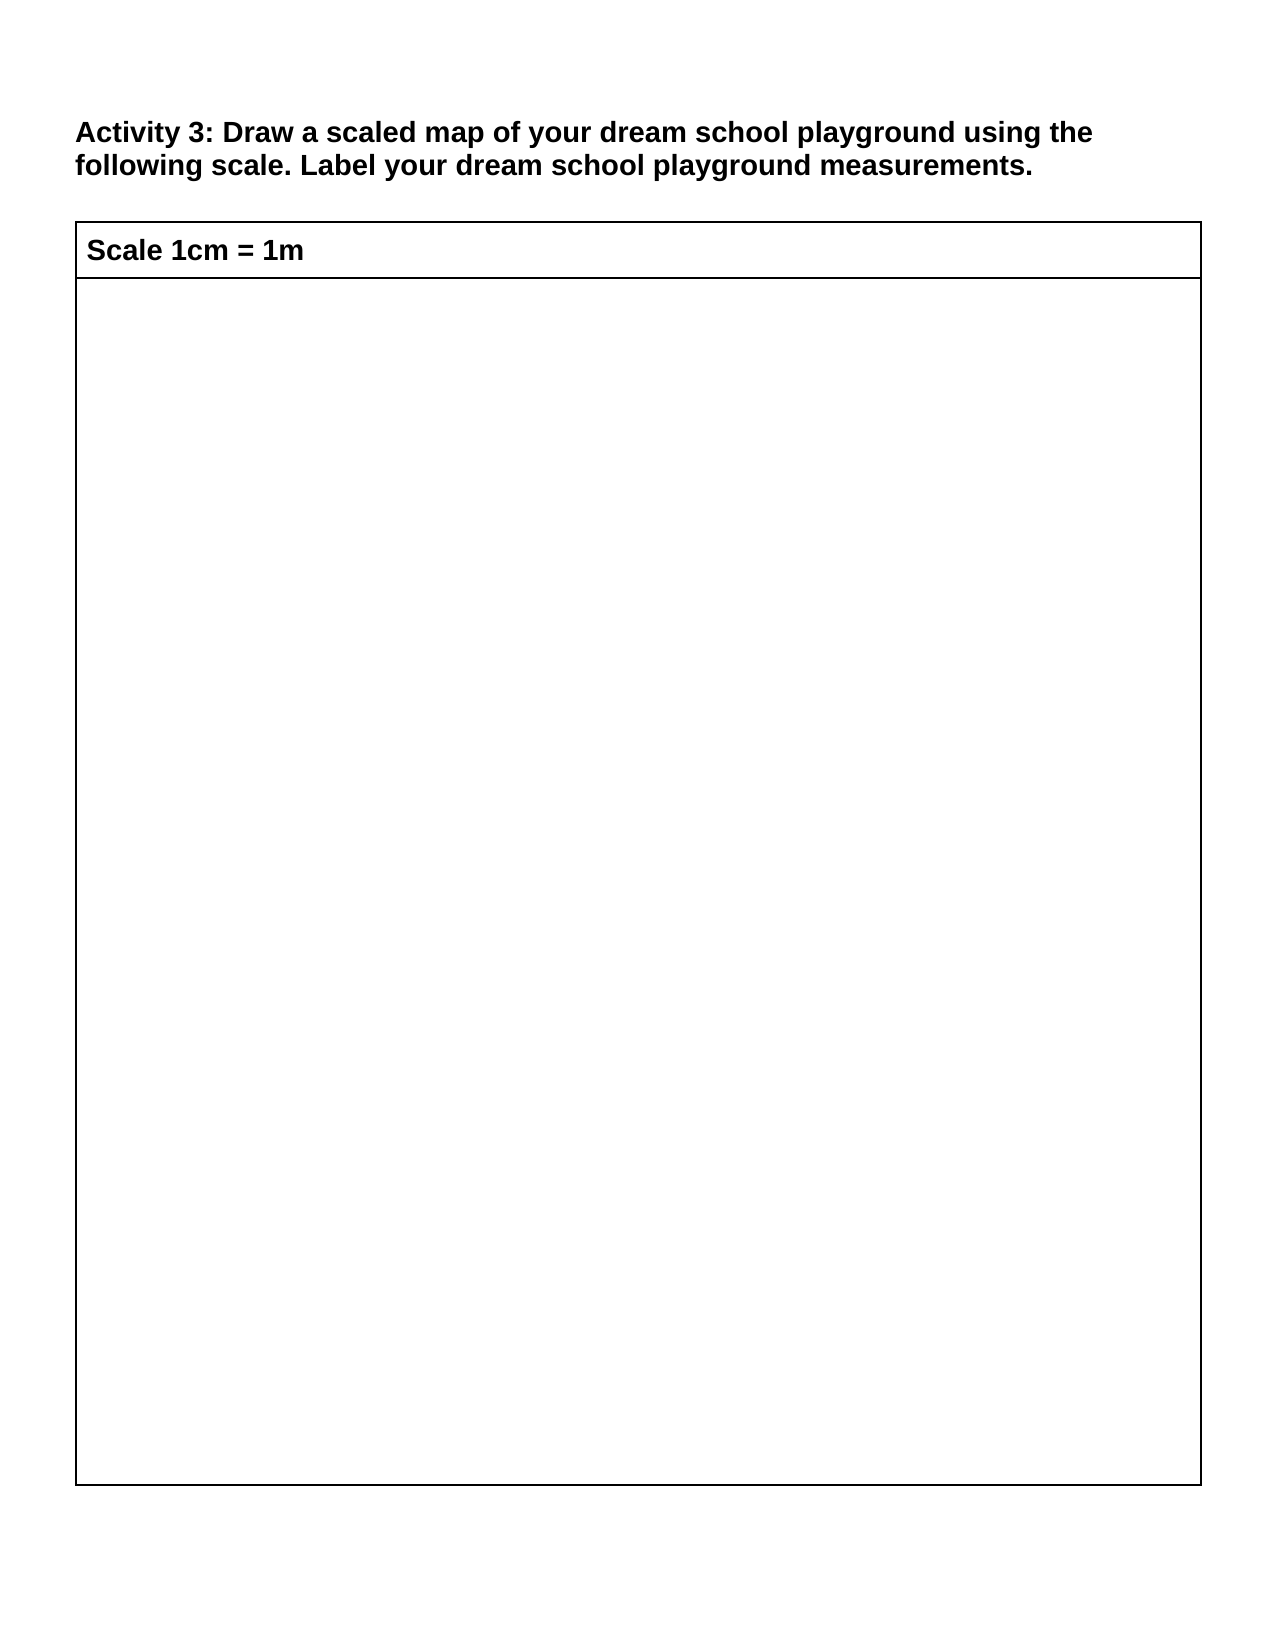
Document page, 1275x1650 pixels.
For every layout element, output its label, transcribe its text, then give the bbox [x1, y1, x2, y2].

text Activity 3: Draw a scaled map of your dream school playground using the following scale. Label your dream school playground measurements. [75, 115, 1200, 182]
table_header Scale 1cm = 1m [77, 223, 1200, 277]
table_cell [77, 279, 1200, 1483]
